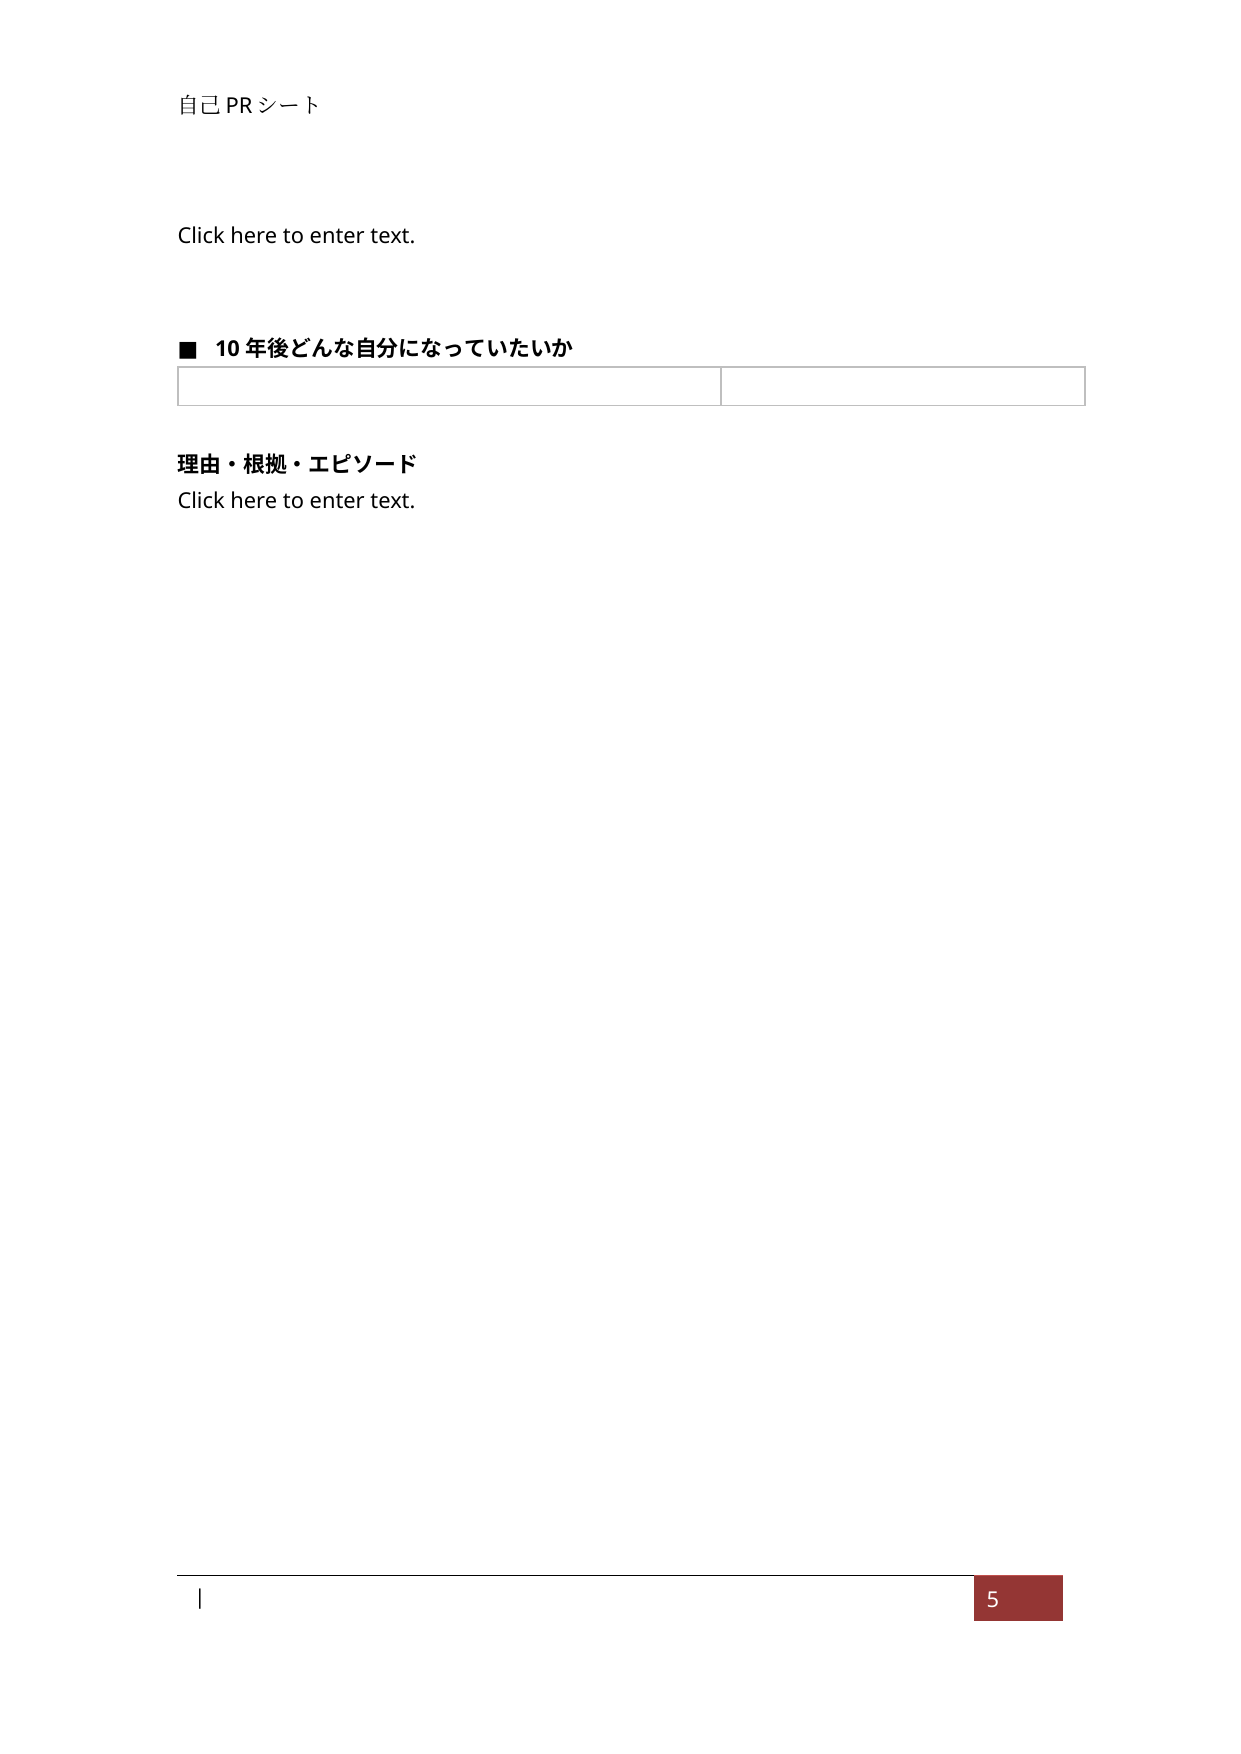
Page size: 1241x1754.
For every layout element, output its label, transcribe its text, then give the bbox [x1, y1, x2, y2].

table_header [179, 368, 720, 405]
text 理由・根拠・エピソード [177, 444, 1064, 481]
list 10 年後どんな自分になっていたいか [177, 328, 1064, 366]
table_header [722, 368, 1084, 405]
